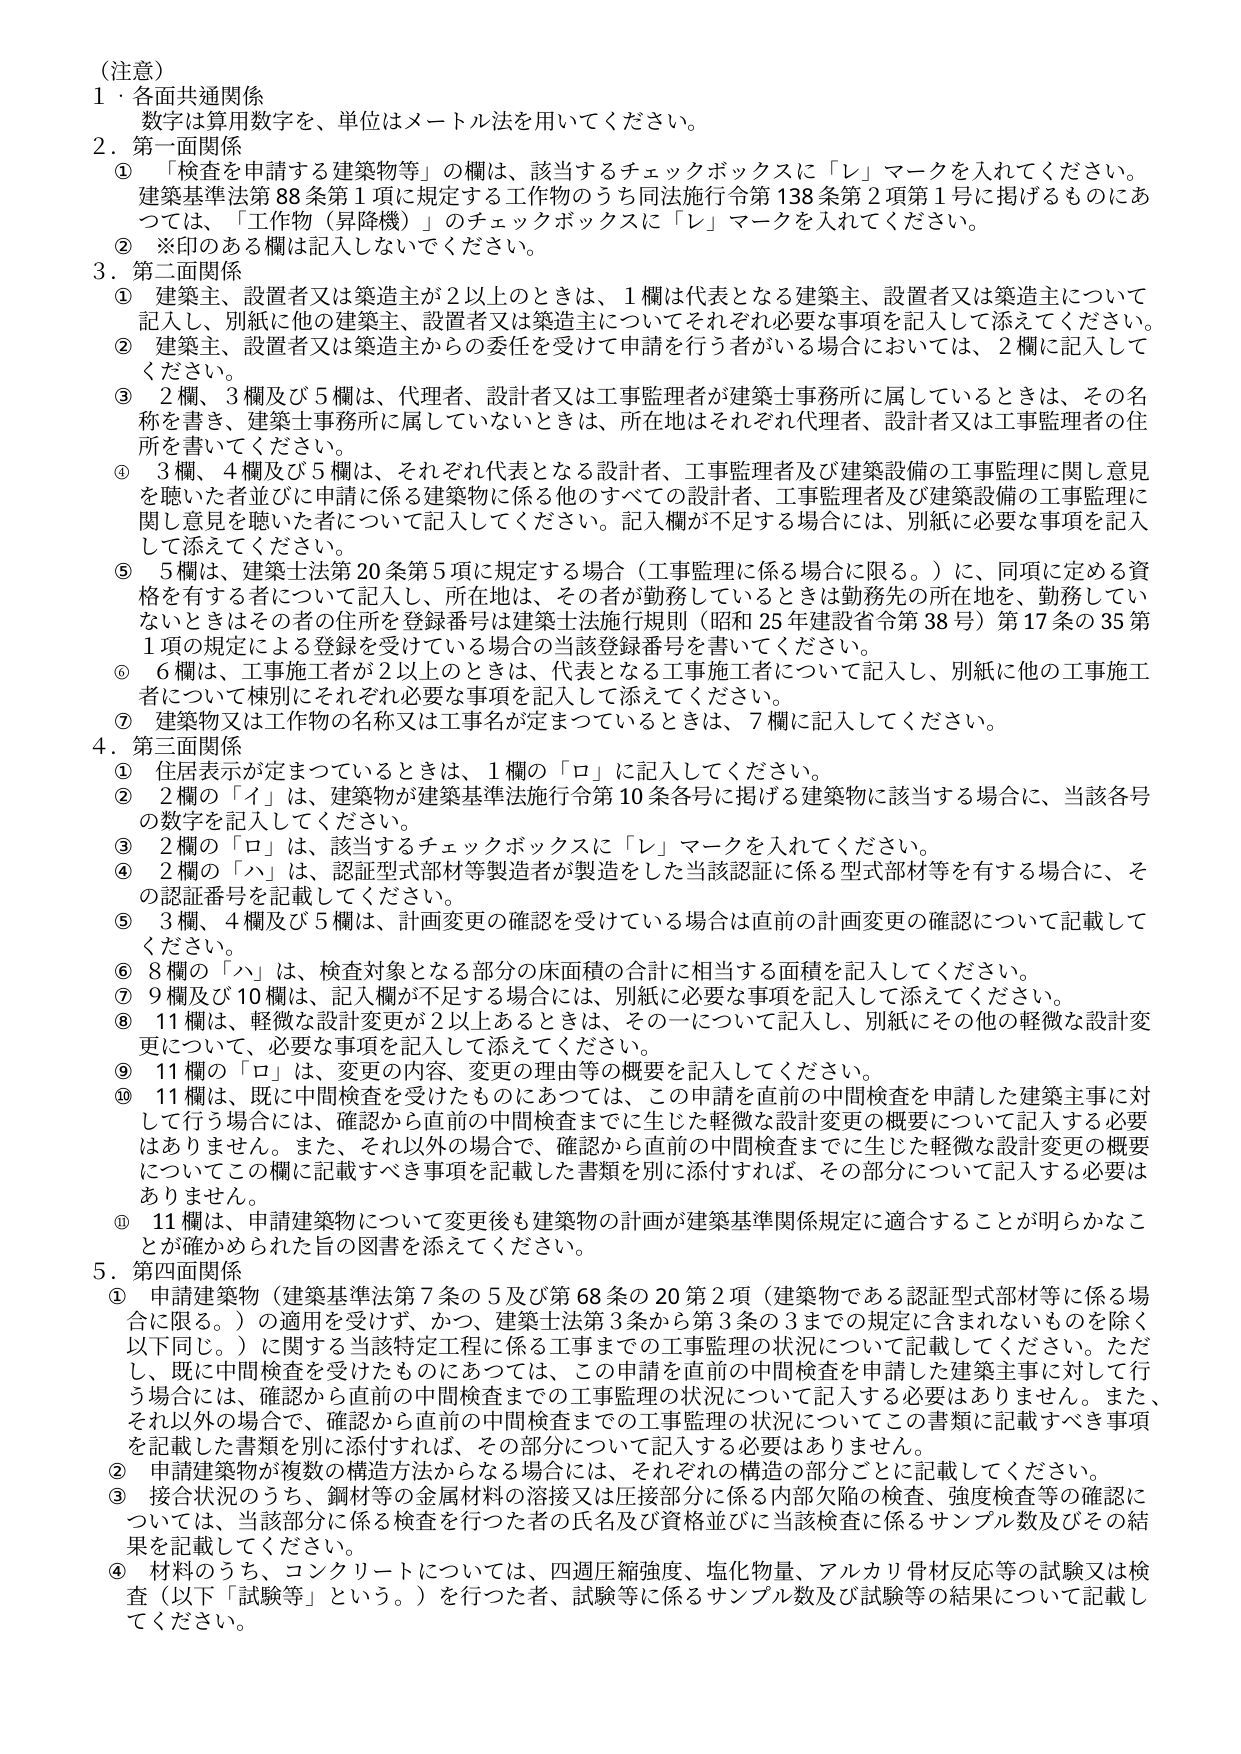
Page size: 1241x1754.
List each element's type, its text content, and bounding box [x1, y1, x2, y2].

text ⑦ 建築物又は工作物の名称又は工事名が定まつているときは、７欄に記入してください。 [113, 709, 1152, 734]
text ① 建築主、設置者又は築造主が２以上のときは、１欄は代表となる建築主、設置者又は築造主について記入し、別紙に他の建築主、設置者又は築造主についてそれぞれ必要な事項を記入して添えてください。 [113, 284, 1152, 334]
text ③ ２欄の「ロ」は、該当するチェックボックスに「レ」マークを入れてください。 [113, 834, 1152, 859]
text ⑧ 11欄は、軽微な設計変更が２以上あるときは、その一について記入し、別紙にその他の軽微な設計変更について、必要な事項を記入して添えてください。 [113, 1009, 1152, 1059]
text ② ※印のある欄は記入しないでください。 [113, 234, 1152, 259]
text ④ ３欄、４欄及び５欄は、それぞれ代表となる設計者、工事監理者及び建築設備の工事監理に関し意見を聴いた者並びに申請に係る建築物に係る他のすべての設計者、工事監理者及び建築設備の工事監理に関し意見を聴いた者について記入してください。記入欄が不足する場合には、別紙に必要な事項を記入して添えてください。 [113, 459, 1152, 559]
text ⑥ ８欄の「ハ」は、検査対象となる部分の床面積の合計に相当する面積を記入してください。 [113, 959, 1152, 984]
text ５．第四面関係 [89, 1259, 1152, 1284]
text （注意） [89, 59, 1152, 84]
text ① 「検査を申請する建築物等」の欄は、該当するチェックボックスに「レ」マークを入れてください。建築基準法第88条第１項に規定する工作物のうち同法施行令第138条第２項第１号に掲げるものにあつては、「工作物（昇降機）」のチェックボックスに「レ」マークを入れてください。 [113, 159, 1152, 234]
text ⑪ 11欄は、申請建築物について変更後も建築物の計画が建築基準関係規定に適合することが明らかなことが確かめられた旨の図書を添えてください。 [113, 1209, 1152, 1259]
text ② 申請建築物が複数の構造方法からなる場合には、それぞれの構造の部分ごとに記載してください。 [107, 1459, 1152, 1484]
text ② 建築主、設置者又は築造主からの委任を受けて申請を行う者がいる場合においては、２欄に記入してください。 [113, 334, 1152, 384]
text ⑩ 11欄は、既に中間検査を受けたものにあつては、この申請を直前の中間検査を申請した建築主事に対して行う場合には、確認から直前の中間検査までに生じた軽微な設計変更の概要について記入する必要はありません。また、それ以外の場合で、確認から直前の中間検査までに生じた軽微な設計変更の概要についてこの欄に記載すべき事項を記載した書類を別に添付すれば、その部分について記入する必要はありません。 [113, 1084, 1152, 1209]
text １．各面共通関係 [89, 84, 1152, 109]
text ① 申請建築物（建築基準法第７条の５及び第68条の20第２項（建築物である認証型式部材等に係る場合に限る。）の適用を受けず、かつ、建築士法第３条から第３条の３までの規定に含まれないものを除く。以下同じ。）に関する当該特定工程に係る工事までの工事監理の状況について記載してください。ただし、既に中間検査を受けたものにあつては、この申請を直前の中間検査を申請した建築主事に対して行う場合には、確認から直前の中間検査までの工事監理の状況について記入する必要はありません。また、それ以外の場合で、確認から直前の中間検査までの工事監理の状況についてこの書類に記載すべき事項を記載した書類を別に添付すれば、その部分について記入する必要はありません。 [107, 1284, 1152, 1459]
text ① 住居表示が定まつているときは、１欄の「ロ」に記入してください。 [113, 759, 1152, 784]
text ⑨ 11欄の「ロ」は、変更の内容、変更の理由等の概要を記入してください。 [113, 1059, 1152, 1084]
text ② ２欄の「イ」は、建築物が建築基準法施行令第10条各号に掲げる建築物に該当する場合に、当該各号の数字を記入してください。 [113, 784, 1152, 834]
text ３．第二面関係 [89, 259, 1152, 284]
text ④ 材料のうち、コンクリートについては、四週圧縮強度、塩化物量、アルカリ骨材反応等の試験又は検査（以下「試験等」という。）を行つた者、試験等に係るサンプル数及び試験等の結果について記載してください。 [107, 1559, 1152, 1634]
text ③ ２欄、３欄及び５欄は、代理者、設計者又は工事監理者が建築士事務所に属しているときは、その名称を書き、建築士事務所に属していないときは、所在地はそれぞれ代理者、設計者又は工事監理者の住所を書いてください。 [113, 384, 1152, 459]
text ⑤ ５欄は、建築士法第20条第５項に規定する場合（工事監理に係る場合に限る。）に、同項に定める資格を有する者について記入し、所在地は、その者が勤務しているときは勤務先の所在地を、勤務していないときはその者の住所を登録番号は建築士法施行規則（昭和25年建設省令第38号）第17条の35第１項の規定による登録を受けている場合の当該登録番号を書いてください。 [113, 559, 1152, 659]
text 数字は算用数字を、単位はメートル法を用いてください。 [113, 109, 1152, 134]
text ④ ２欄の「ハ」は、認証型式部材等製造者が製造をした当該認証に係る型式部材等を有する場合に、その認証番号を記載してください。 [113, 859, 1152, 909]
text ⑥ ６欄は、工事施工者が２以上のときは、代表となる工事施工者について記入し、別紙に他の工事施工者について棟別にそれぞれ必要な事項を記入して添えてください。 [113, 659, 1152, 709]
text ③ 接合状況のうち、鋼材等の金属材料の溶接又は圧接部分に係る内部欠陥の検査、強度検査等の確認については、当該部分に係る検査を行つた者の氏名及び資格並びに当該検査に係るサンプル数及びその結果を記載してください。 [107, 1484, 1152, 1559]
text ⑤ ３欄、４欄及び５欄は、計画変更の確認を受けている場合は直前の計画変更の確認について記載してください。 [113, 909, 1152, 959]
text ４．第三面関係 [89, 734, 1152, 759]
text ２．第一面関係 [89, 134, 1152, 159]
text ⑦ ９欄及び10欄は、記入欄が不足する場合には、別紙に必要な事項を記入して添えてください。 [113, 984, 1152, 1009]
